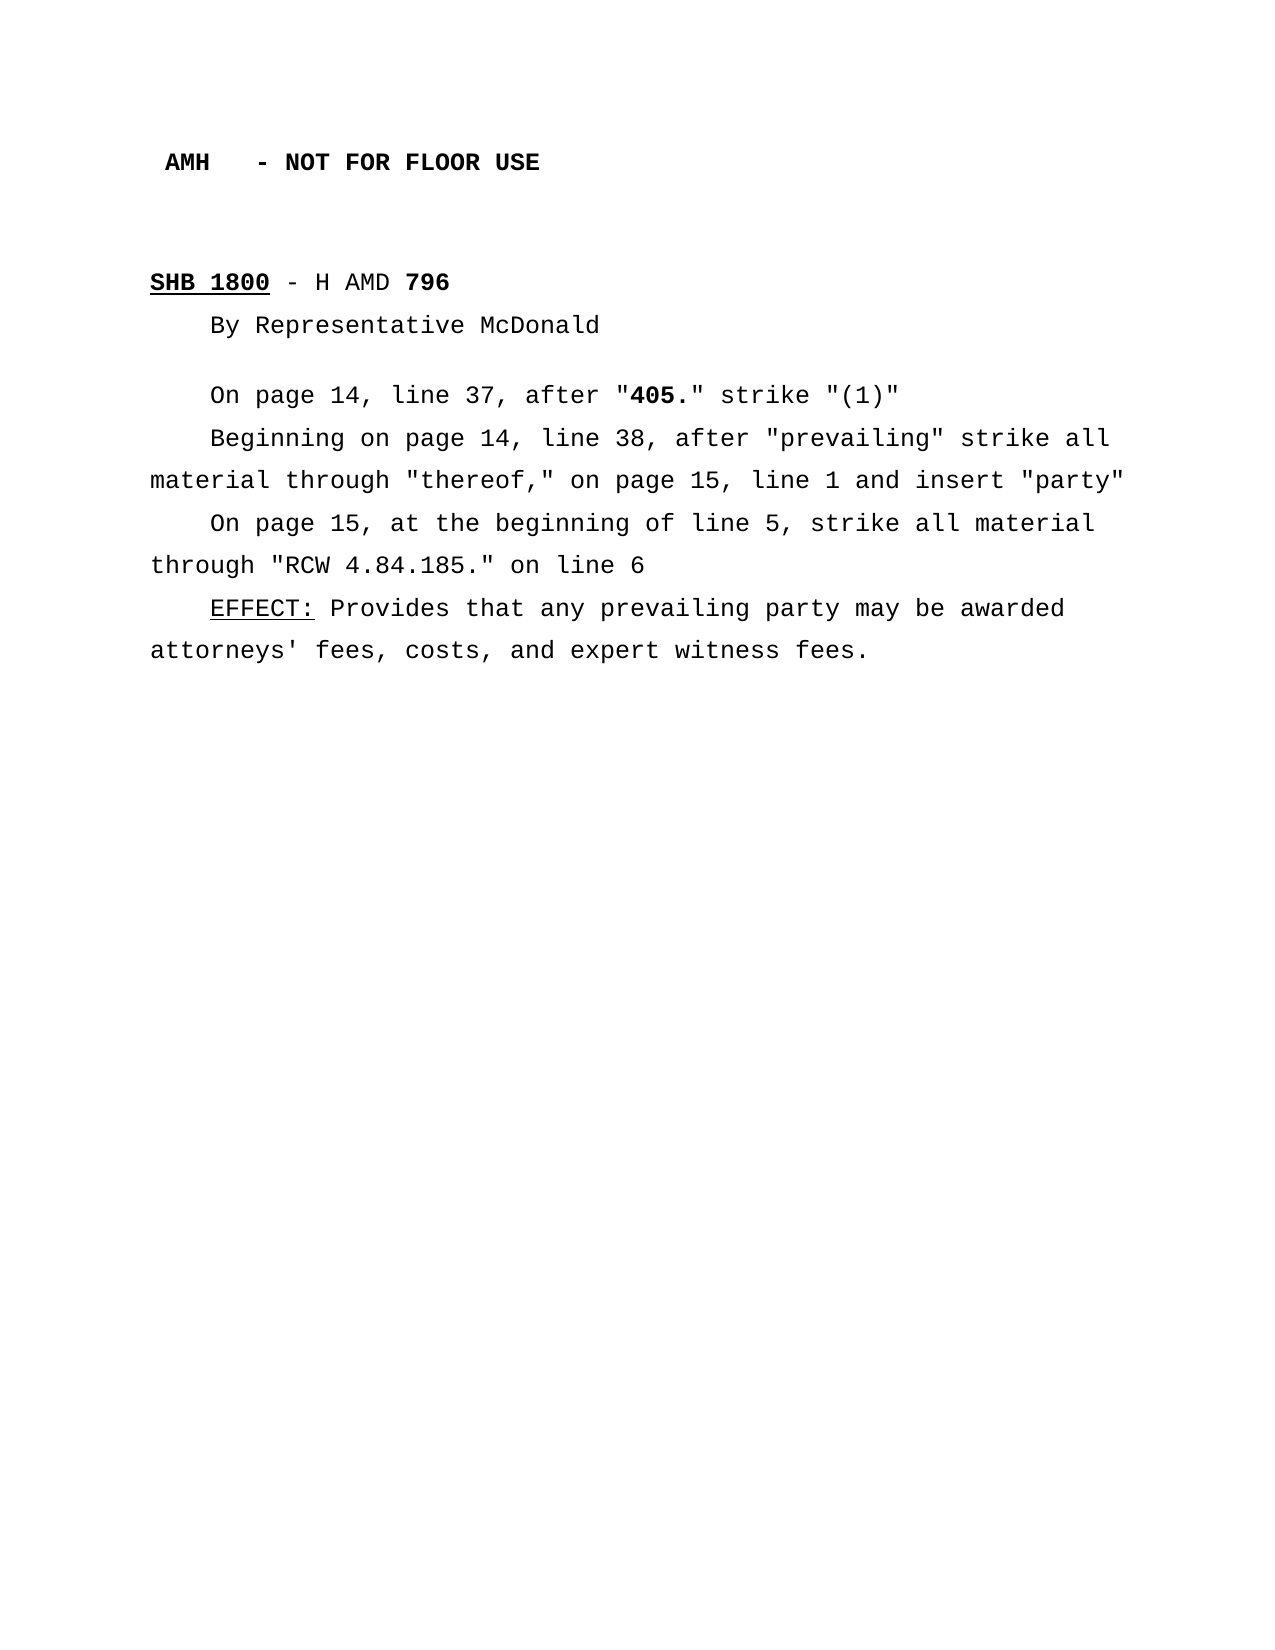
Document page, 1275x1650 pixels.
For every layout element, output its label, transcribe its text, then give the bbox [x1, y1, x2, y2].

text Beginning on page 14, line 38, after "prevailing" strike all material through "thereof," on page 15, line 1 and insert "party" [150, 412, 1125, 497]
text SHB 1800 - H AMD 796 [150, 257, 1125, 299]
text AMH - NOT FOR FLOOR USE [150, 150, 1125, 178]
text On page 14, line 37, after "405." strike "(1)" [150, 370, 1125, 412]
text By Representative McDonald [150, 299, 1125, 342]
text EFFECT: Provides that any prevailing party may be awarded attorneys' fees, costs, and expert witness fees. [150, 582, 1125, 667]
text On page 15, at the beginning of line 5, strike all material through "RCW 4.84.185." on line 6 [150, 497, 1125, 582]
